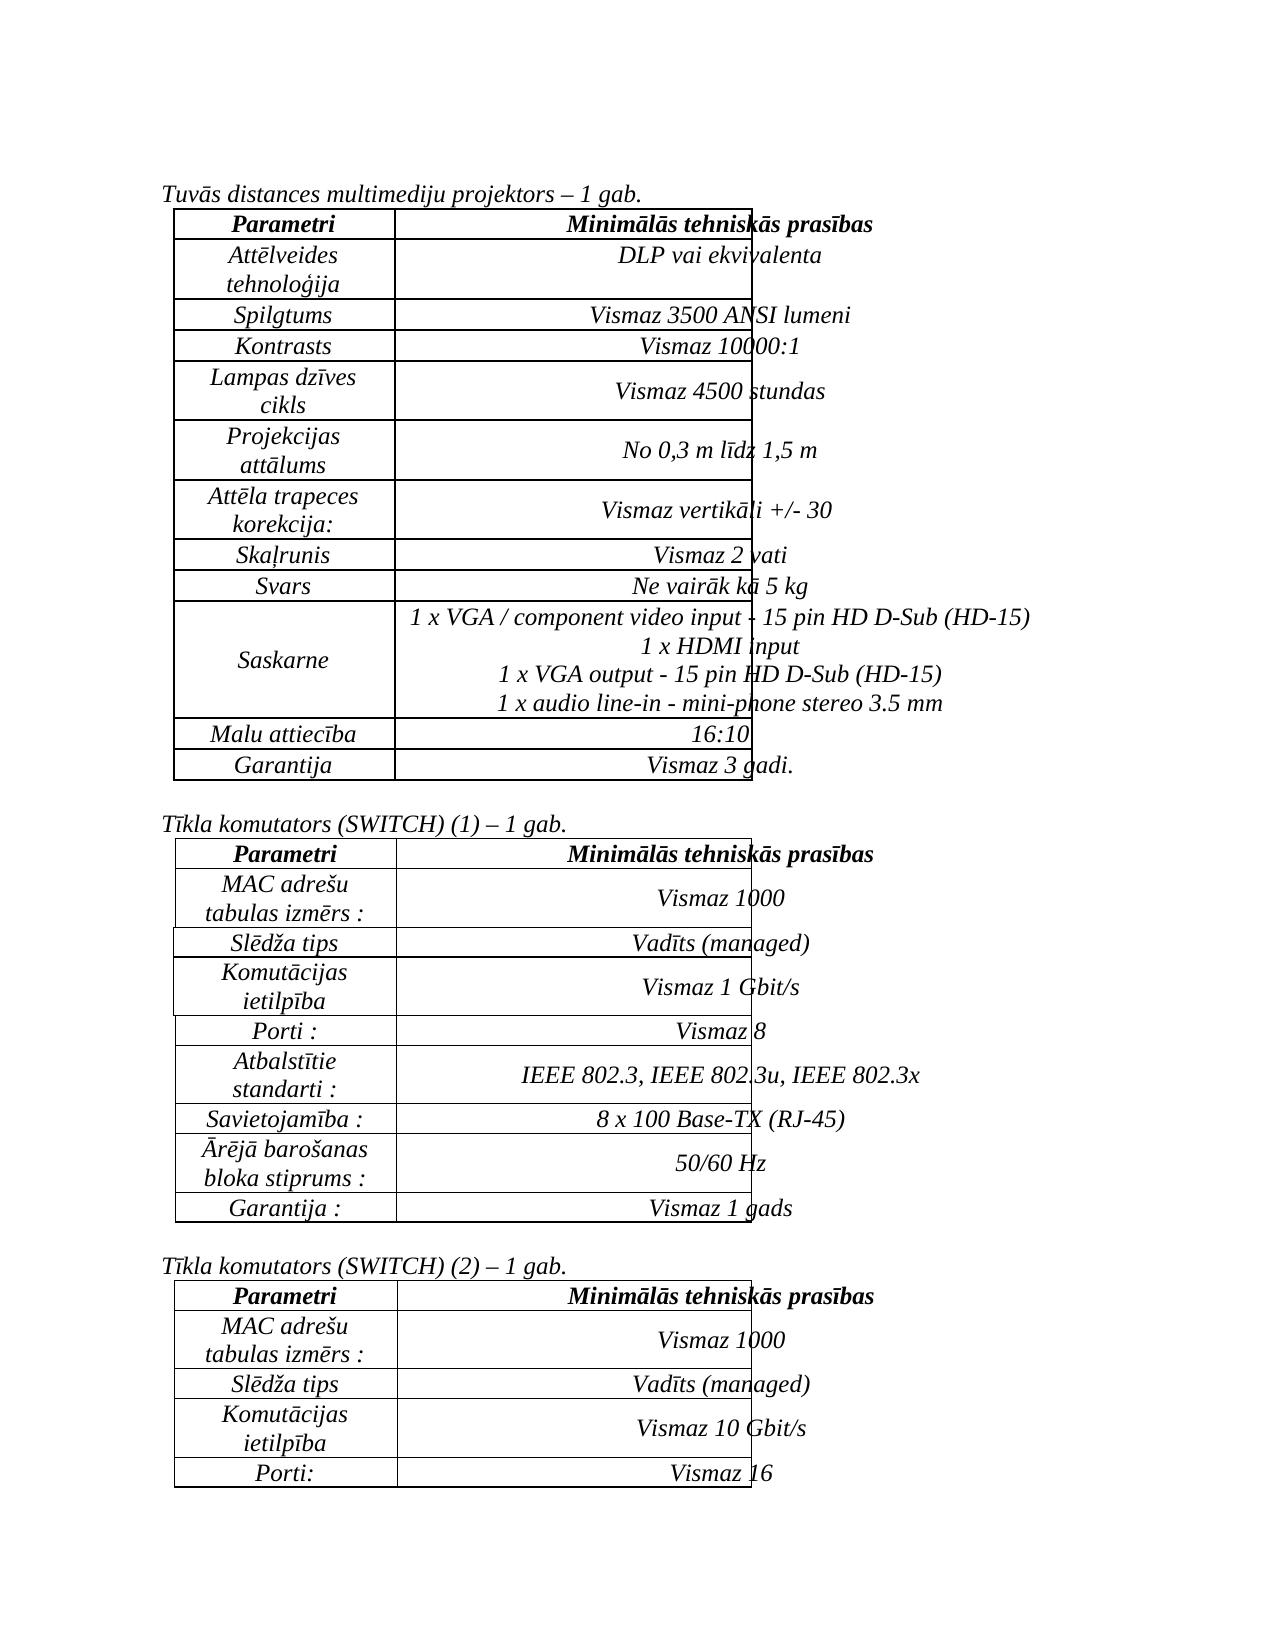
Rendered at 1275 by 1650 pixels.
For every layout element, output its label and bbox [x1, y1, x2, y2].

table_header [752, 150, 1275, 1487]
table_header [150, 150, 752, 1487]
